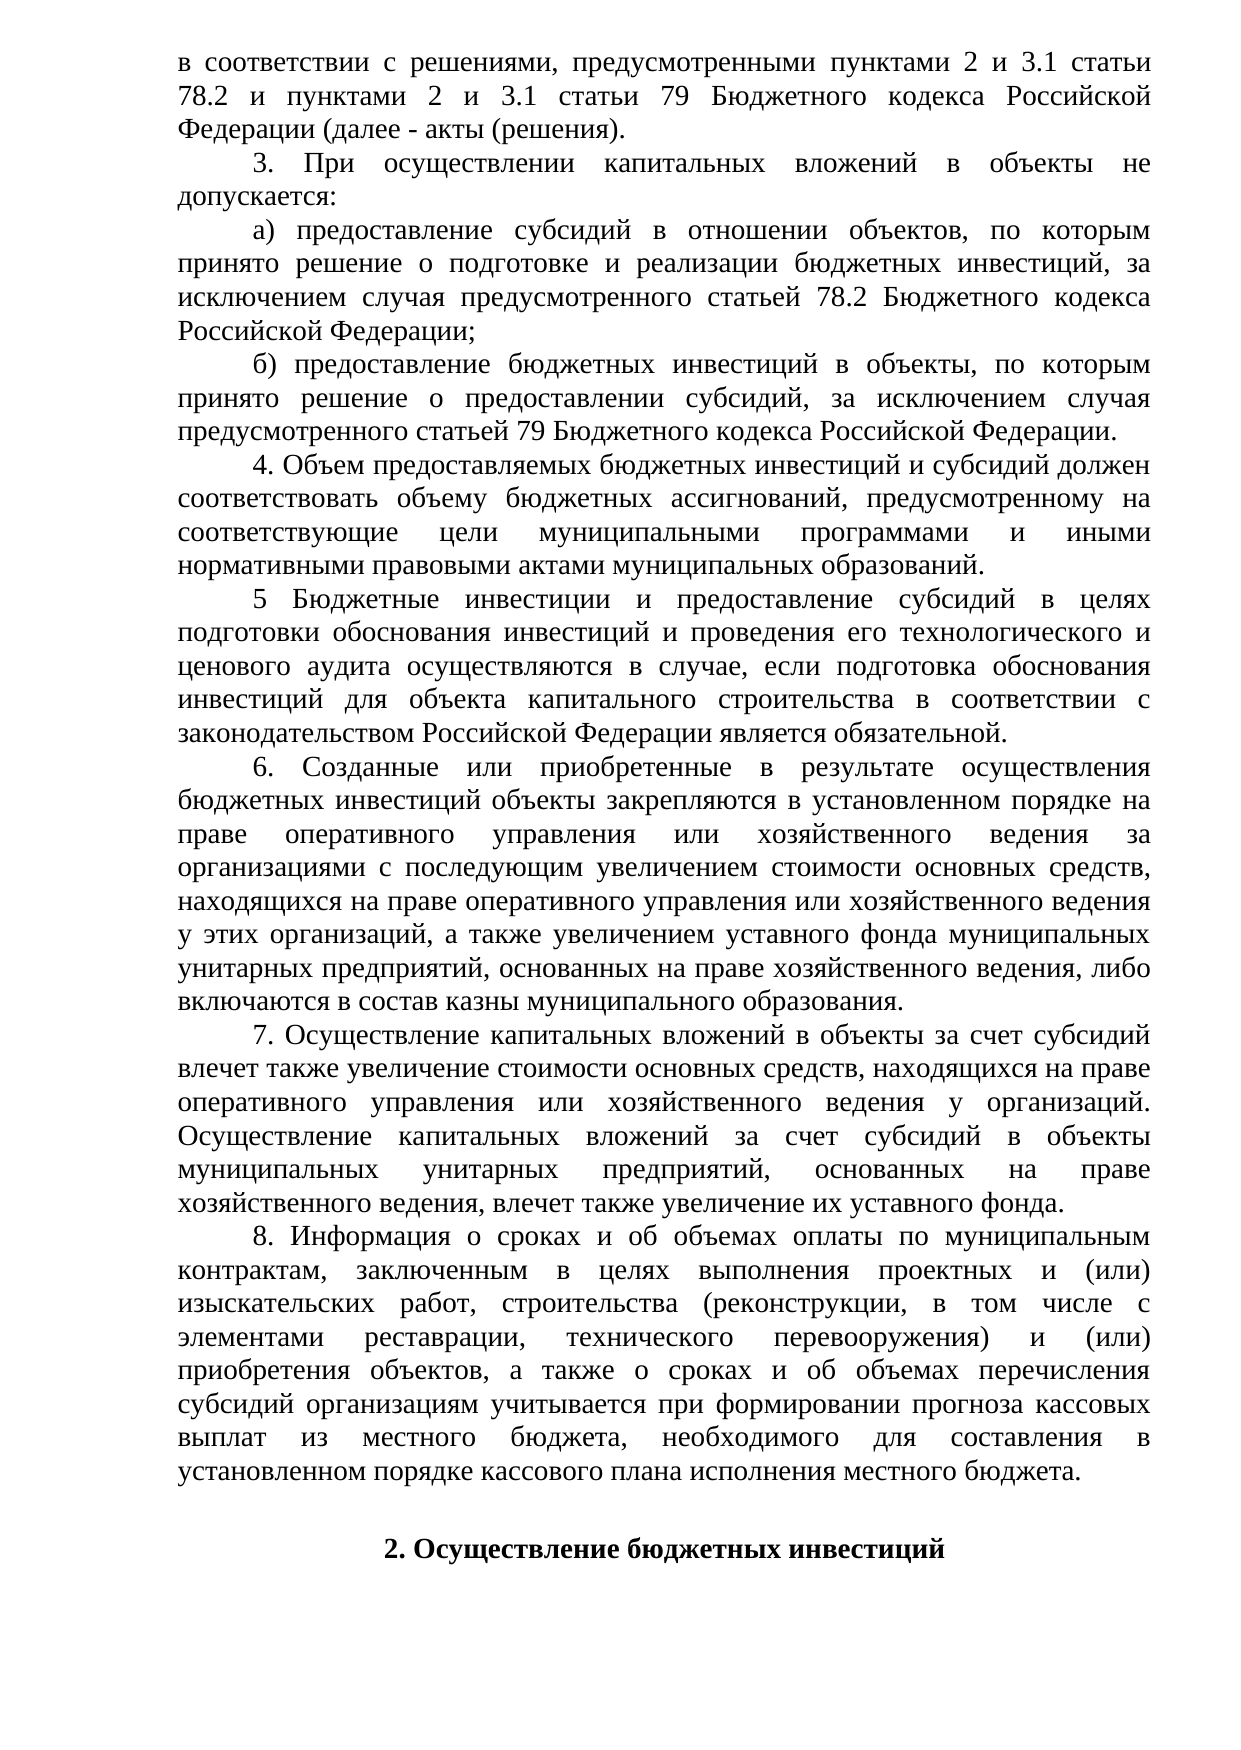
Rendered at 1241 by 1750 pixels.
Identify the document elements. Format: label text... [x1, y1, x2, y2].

text 6. Созданные или приобретенные в результате осуществления бюджетных инвестиций объекты закрепляются в установленном порядке на праве оперативного управления или хозяйственного ведения за организациями с последующим увеличением стоимости основных средств, находящихся на праве оперативного управления или хозяйственного ведения у этих организаций, а также увеличением уставного фонда муниципальных унитарных предприятий, основанных на праве хозяйственного ведения, либо включаются в состав казны муниципального образования. [177, 749, 1152, 1017]
text 7. Осуществление капитальных вложений в объекты за счет субсидий влечет также увеличение стоимости основных средств, находящихся на праве оперативного управления или хозяйственного ведения у организаций. Осуществление капитальных вложений за счет субсидий в объекты муниципальных унитарных предприятий, основанных на праве хозяйственного ведения, влечет также увеличение их уставного фонда. [177, 1017, 1152, 1218]
subtitle 2. Осуществление бюджетных инвестиций [177, 1531, 1152, 1565]
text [177, 44, 1152, 145]
text 4. Объем предоставляемых бюджетных инвестиций и субсидий должен соответствовать объему бюджетных ассигнований, предусмотренному на соответствующие цели муниципальными программами и иными нормативными правовыми актами муниципальных образований. [177, 447, 1152, 581]
text 8. Информация о сроках и об объемах оплаты по муниципальным контрактам, заключенным в целях выполнения проектных и (или) изыскательских работ, строительства (реконструкции, в том числе с элементами реставрации, технического перевооружения) и (или) приобретения объектов, а также о сроках и об объемах перечисления субсидий организациям учитывается при формировании прогноза кассовых выплат из местного бюджета, необходимого для составления в установленном порядке кассового плана исполнения местного бюджета. [177, 1218, 1152, 1487]
text б) предоставление бюджетных инвестиций в объекты, по которым принято решение о предоставлении субсидий, за исключением случая предусмотренного статьей 79 Бюджетного кодекса Российской Федерации. [177, 346, 1152, 447]
text 5 Бюджетные инвестиции и предоставление субсидий в целях подготовки обоснования инвестиций и проведения его технологического и ценового аудита осуществляются в случае, если подготовка обоснования инвестиций для объекта капитального строительства в соответствии с законодательством Российской Федерации является обязательной. [177, 581, 1152, 749]
text 3. При осуществлении капитальных вложений в объекты не допускается: [177, 145, 1152, 212]
text а) предоставление субсидий в отношении объектов, по которым принято решение о подготовке и реализации бюджетных инвестиций, за исключением случая предусмотренного статьей 78.2 Бюджетного кодекса Российской Федерации; [177, 212, 1152, 346]
